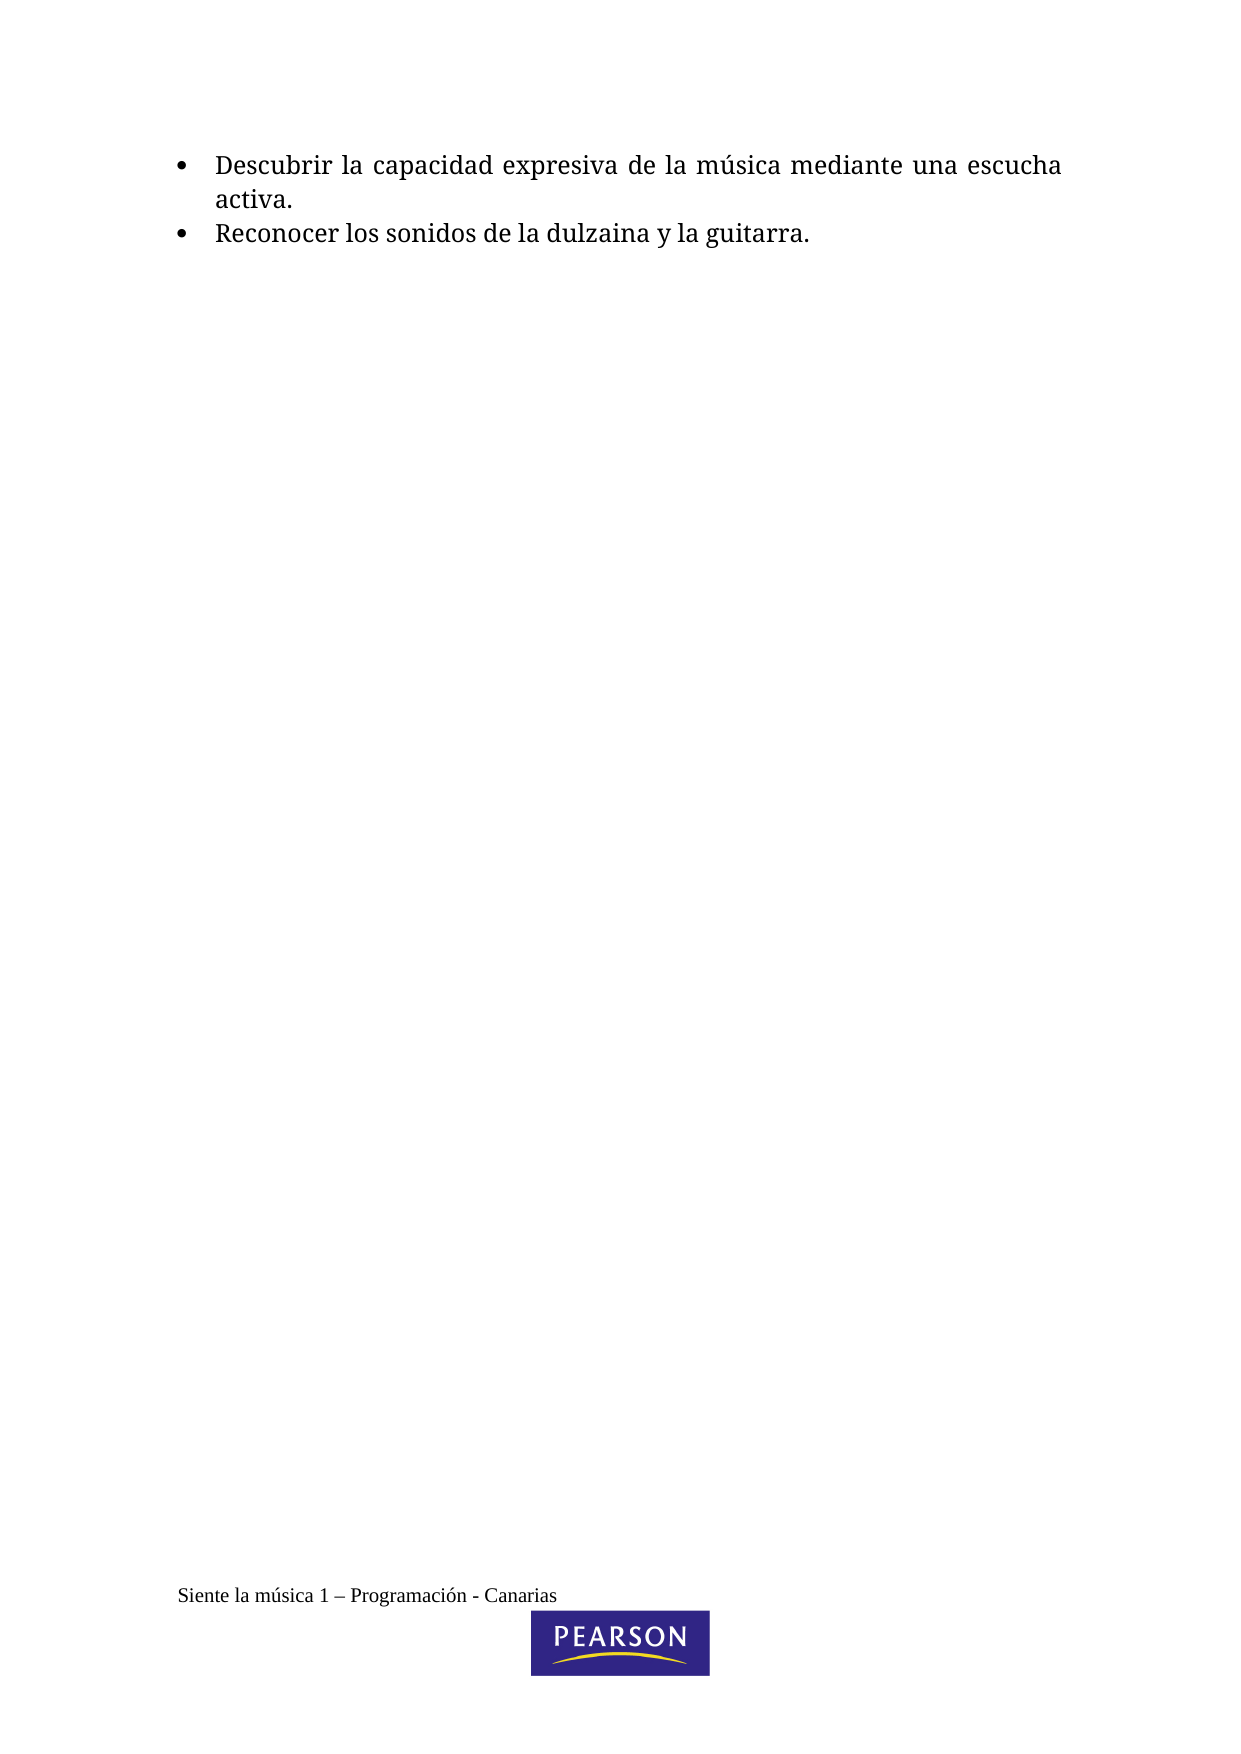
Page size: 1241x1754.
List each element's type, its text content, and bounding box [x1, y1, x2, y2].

list Descubrir la capacidad expresiva de la música mediante una escucha activa. [177, 148, 1063, 216]
picture [524, 1606, 716, 1681]
list Reconocer los sonidos de la dulzaina y la guitarra. [177, 216, 1063, 250]
